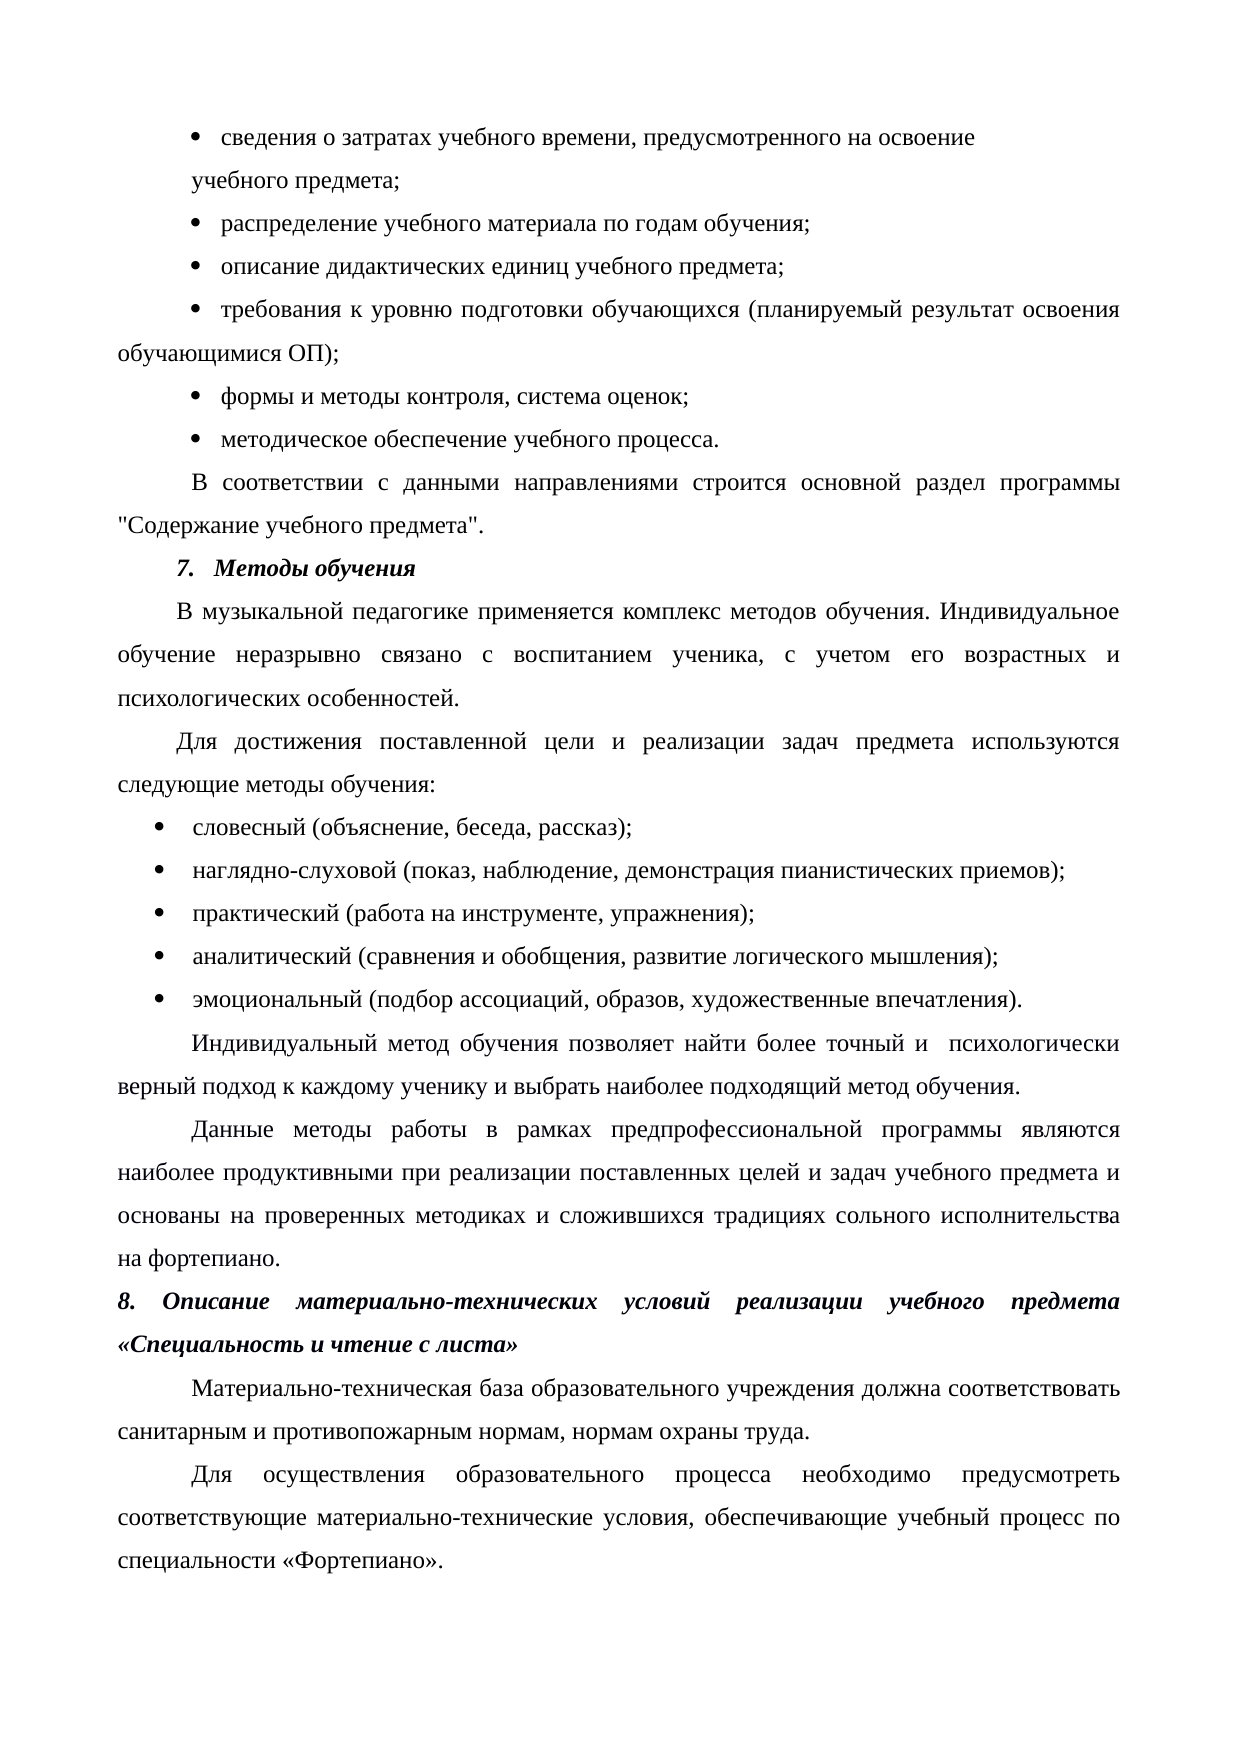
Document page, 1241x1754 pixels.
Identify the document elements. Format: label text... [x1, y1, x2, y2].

list распределение учебного материала по годам обучения; [117, 208, 1121, 237]
text В музыкальной педагогике применяется комплекс методов обучения. Индивидуальное обучение неразрывно связано с воспитанием ученика, с учетом его возрастных и психологических особенностей. [117, 596, 1121, 711]
list аналитический (сравнения и обобщения, развитие логического мышления); [155, 941, 1121, 970]
list эмоциональный (подбор ассоциаций, образов, художественные впечатления). [155, 984, 1121, 1013]
text 8. Описание материально-технических условий реализации учебного предмета «Специальность и чтение с листа» [117, 1286, 1121, 1358]
text Данные методы работы в рамках предпрофессиональной программы являются наиболее продуктивными при реализации поставленных целей и задач учебного предмета и основаны на проверенных методиках и сложившихся традициях сольного исполнительства на фортепиано. [117, 1114, 1121, 1272]
list Методы обучения [176, 553, 1121, 582]
text Для достижения поставленной цели и реализации задач предмета используются следующие методы обучения: [117, 726, 1121, 798]
list сведения о затратах учебного времени, предусмотренного на освоение [117, 122, 1121, 151]
list описание дидактических единиц учебного предмета; [117, 251, 1121, 280]
list словесный (объяснение, беседа, рассказ); [155, 812, 1121, 841]
list формы и методы контроля, система оценок; [117, 381, 1121, 409]
text Материально-техническая база образовательного учреждения должна соответствовать санитарным и противопожарным нормам, нормам охраны труда. [117, 1373, 1121, 1444]
list требования к уровню подготовки обучающихся (планируемый результат освоения обучающимися ОП); [117, 294, 1121, 366]
text учебного предмета; [117, 165, 1121, 194]
text Для осуществления образовательного процесса необходимо предусмотреть соответствующие материально-технические условия, обеспечивающие учебный процесс по специальности «Фортепиано». [117, 1459, 1121, 1574]
text В соответствии с данными направлениями строится основной раздел программы "Содержание учебного предмета". [117, 467, 1121, 539]
list методическое обеспечение учебного процесса. [117, 424, 1121, 453]
list практический (работа на инструменте, упражнения); [155, 898, 1121, 927]
text Индивидуальный метод обучения позволяет найти более точный и психологически верный подход к каждому ученику и выбрать наиболее подходящий метод обучения. [117, 1028, 1121, 1099]
list наглядно-слуховой (показ, наблюдение, демонстрация пианистических приемов); [155, 855, 1121, 884]
